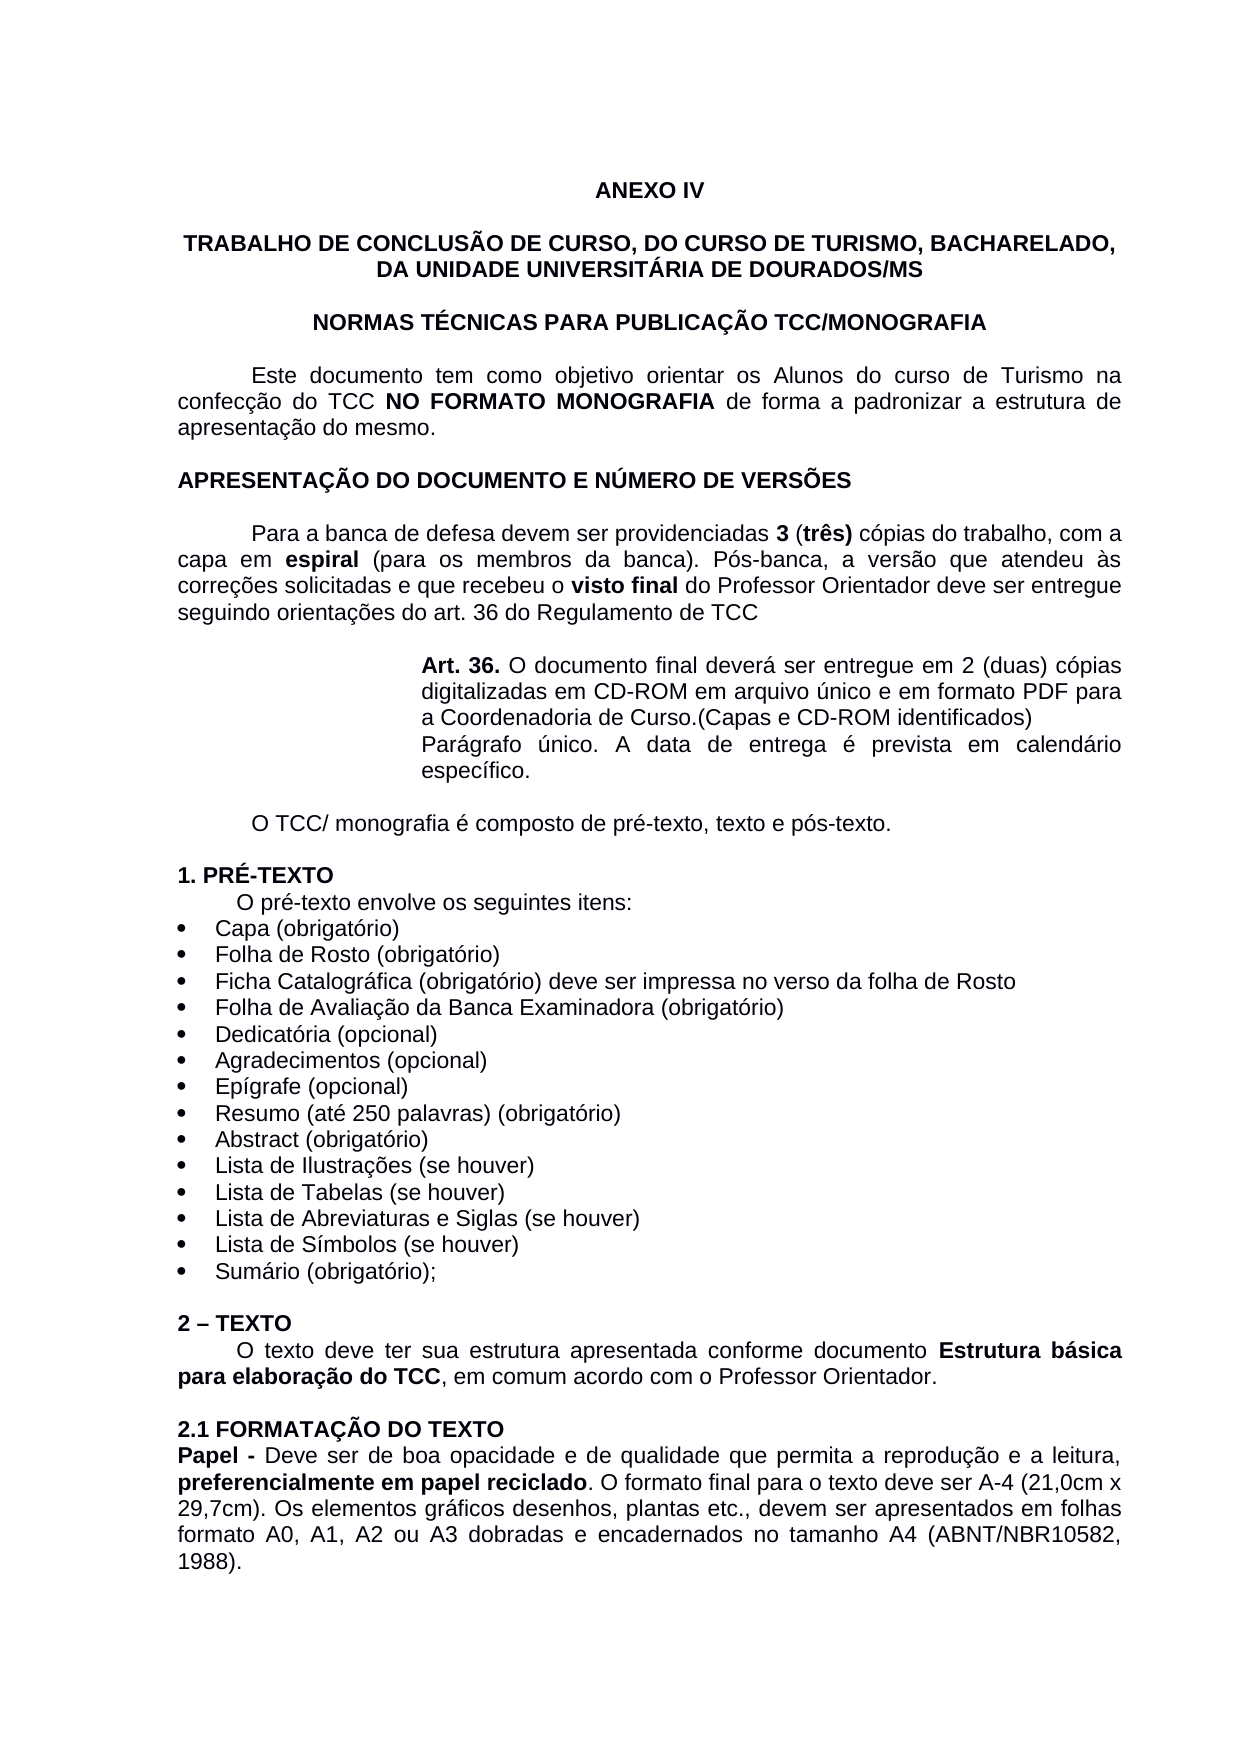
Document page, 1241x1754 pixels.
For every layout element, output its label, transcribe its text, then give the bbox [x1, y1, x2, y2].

list Folha de Avaliação da Banca Examinadora (obrigatório) [177, 994, 1122, 1021]
list Lista de Abreviaturas e Siglas (se houver) [177, 1205, 1122, 1231]
text 1. PRÉ-TEXTO [177, 862, 1122, 889]
text 2 – TEXTO [177, 1310, 1122, 1337]
list Dedicatória (opcional) [177, 1021, 1122, 1047]
list Capa (obrigatório) [177, 915, 1122, 941]
list Sumário (obrigatório); [177, 1258, 1122, 1284]
list Abstract (obrigatório) [177, 1126, 1122, 1152]
text 2.1 FORMATAÇÃO DO TEXTO [177, 1416, 1122, 1442]
text O texto deve ter sua estrutura apresentada conforme documento Estrutura básica para elaboração do TCC, em comum acordo com o Professor Orientador. [177, 1337, 1122, 1389]
list Ficha Catalográfica (obrigatório) deve ser impressa no verso da folha de Rosto [177, 968, 1122, 994]
text O pré-texto envolve os seguintes itens: [177, 889, 1122, 915]
text Parágrafo único. A data de entrega é prevista em calendário específico. [421, 731, 1122, 783]
text Papel - Deve ser de boa opacidade e de qualidade que permita a reprodução e a leitura, preferencialmente em papel reciclado. O formato final para o texto deve ser A-4 (21,0cm x 29,7cm). Os elementos gráficos desenhos, plantas etc., devem ser apresentados em folhas formato A0, A1, A2 ou A3 dobradas e encadernados no tamanho A4 (ABNT/NBR10582, 1988). [177, 1442, 1122, 1574]
text Este documento tem como objetivo orientar os Alunos do curso de Turismo na confecção do TCC NO FORMATO MONOGRAFIA de forma a padronizar a estrutura de apresentação do mesmo. [177, 362, 1122, 441]
text NORMAS TÉCNICAS PARA PUBLICAÇÃO TCC/MONOGRAFIA [177, 309, 1122, 335]
text O TCC/ monografia é composto de pré-texto, texto e pós-texto. [177, 810, 1122, 836]
list Lista de Ilustrações (se houver) [177, 1152, 1122, 1179]
list Lista de Tabelas (se houver) [177, 1179, 1122, 1205]
list Folha de Rosto (obrigatório) [177, 941, 1122, 968]
text Art. 36. O documento final deverá ser entregue em 2 (duas) cópias digitalizadas em CD-ROM em arquivo único e em formato PDF para a Coordenadoria de Curso.(Capas e CD-ROM identificados) [421, 652, 1122, 731]
list Resumo (até 250 palavras) (obrigatório) [177, 1099, 1122, 1126]
text ANEXO IV [177, 177, 1122, 203]
list Lista de Símbolos (se houver) [177, 1231, 1122, 1258]
text APRESENTAÇÃO DO DOCUMENTO E NÚMERO DE VERSÕES [177, 467, 1122, 493]
list Epígrafe (opcional) [177, 1073, 1122, 1099]
text TRABALHO DE CONCLUSÃO DE CURSO, DO CURSO DE TURISMO, BACHARELADO, DA UNIDADE UNIVERSITÁRIA DE DOURADOS/MS [177, 230, 1122, 283]
list Agradecimentos (opcional) [177, 1047, 1122, 1073]
text Para a banca de defesa devem ser providenciadas 3 (três) cópias do trabalho, com a capa em espiral (para os membros da banca). Pós-banca, a versão que atendeu às correções solicitadas e que recebeu o visto final do Professor Orientador deve ser entregue seguindo orientações do art. 36 do Regulamento de TCC [177, 520, 1122, 625]
